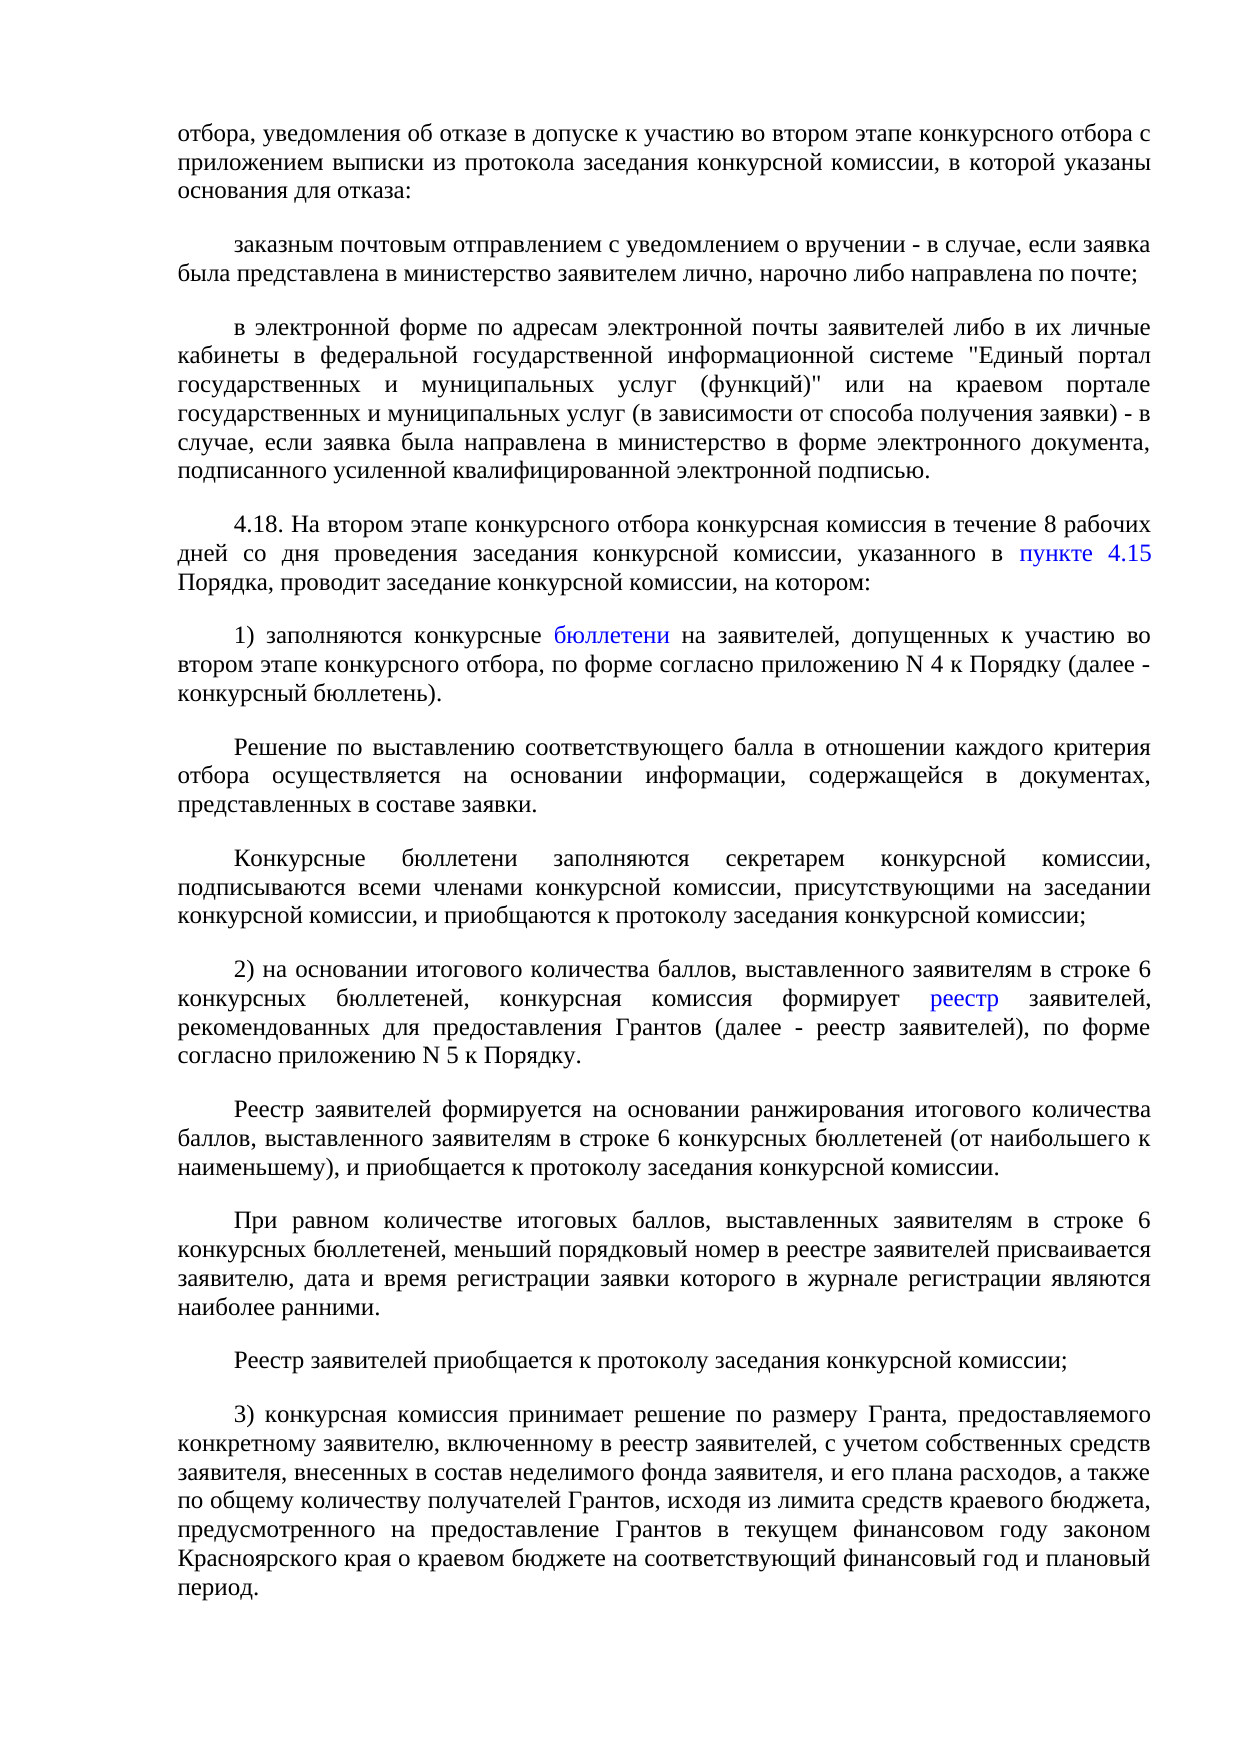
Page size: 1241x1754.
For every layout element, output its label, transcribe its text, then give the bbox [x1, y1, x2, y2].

text Конкурсные бюллетени заполняются секретарем конкурсной комиссии, подписываются всеми членами конкурсной комиссии, присутствующими на заседании конкурсной комиссии, и приобщаются к протоколу заседания конкурсной комиссии; [177, 843, 1152, 929]
text 2) на основании итогового количества баллов, выставленного заявителям в строке 6 конкурсных бюллетеней, конкурсная комиссия формирует реестр заявителей, рекомендованных для предоставления Грантов (далее - реестр заявителей), по форме согласно приложению N 5 к Порядку. [177, 954, 1152, 1069]
text 3) конкурсная комиссия принимает решение по размеру Гранта, предоставляемого конкретному заявителю, включенному в реестр заявителей, с учетом собственных средств заявителя, внесенных в состав неделимого фонда заявителя, и его плана расходов, а также по общему количеству получателей Грантов, исходя из лимита средств краевого бюджета, предусмотренного на предоставление Грантов в текущем финансовом году законом Красноярского края о краевом бюджете на соответствующий финансовый год и плановый период. [177, 1399, 1152, 1601]
text Решение по выставлению соответствующего балла в отношении каждого критерия отбора осуществляется на основании информации, содержащейся в документах, представленных в составе заявки. [177, 732, 1152, 818]
text заказным почтовым отправлением с уведомлением о вручении - в случае, если заявка была представлена в министерство заявителем лично, нарочно либо направлена по почте; [177, 229, 1152, 287]
text Реестр заявителей формируется на основании ранжирования итогового количества баллов, выставленного заявителям в строке 6 конкурсных бюллетеней (от наибольшего к наименьшему), и приобщается к протоколу заседания конкурсной комиссии. [177, 1094, 1152, 1181]
text При равном количестве итоговых баллов, выставленных заявителям в строке 6 конкурсных бюллетеней, меньший порядковый номер в реестре заявителей присваивается заявителю, дата и время регистрации заявки которого в журнале регистрации являются наиболее ранними. [177, 1206, 1152, 1321]
text 4.18. На втором этапе конкурсного отбора конкурсная комиссия в течение 8 рабочих дней со дня проведения заседания конкурсной комиссии, указанного в пункте 4.15 Порядка, проводит заседание конкурсной комиссии, на котором: [177, 509, 1152, 596]
text Реестр заявителей приобщается к протоколу заседания конкурсной комиссии; [177, 1346, 1152, 1374]
text 1) заполняются конкурсные бюллетени на заявителей, допущенных к участию во втором этапе конкурсного отбора, по форме согласно приложению N 4 к Порядку (далее - конкурсный бюллетень). [177, 621, 1152, 707]
text в электронной форме по адресам электронной почты заявителей либо в их личные кабинеты в федеральной государственной информационной системе "Единый портал государственных и муниципальных услуг (функций)" или на краевом портале государственных и муниципальных услуг (в зависимости от способа получения заявки) - в случае, если заявка была направлена в министерство в форме электронного документа, подписанного усиленной квалифицированной электронной подписью. [177, 312, 1152, 484]
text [177, 118, 1152, 204]
